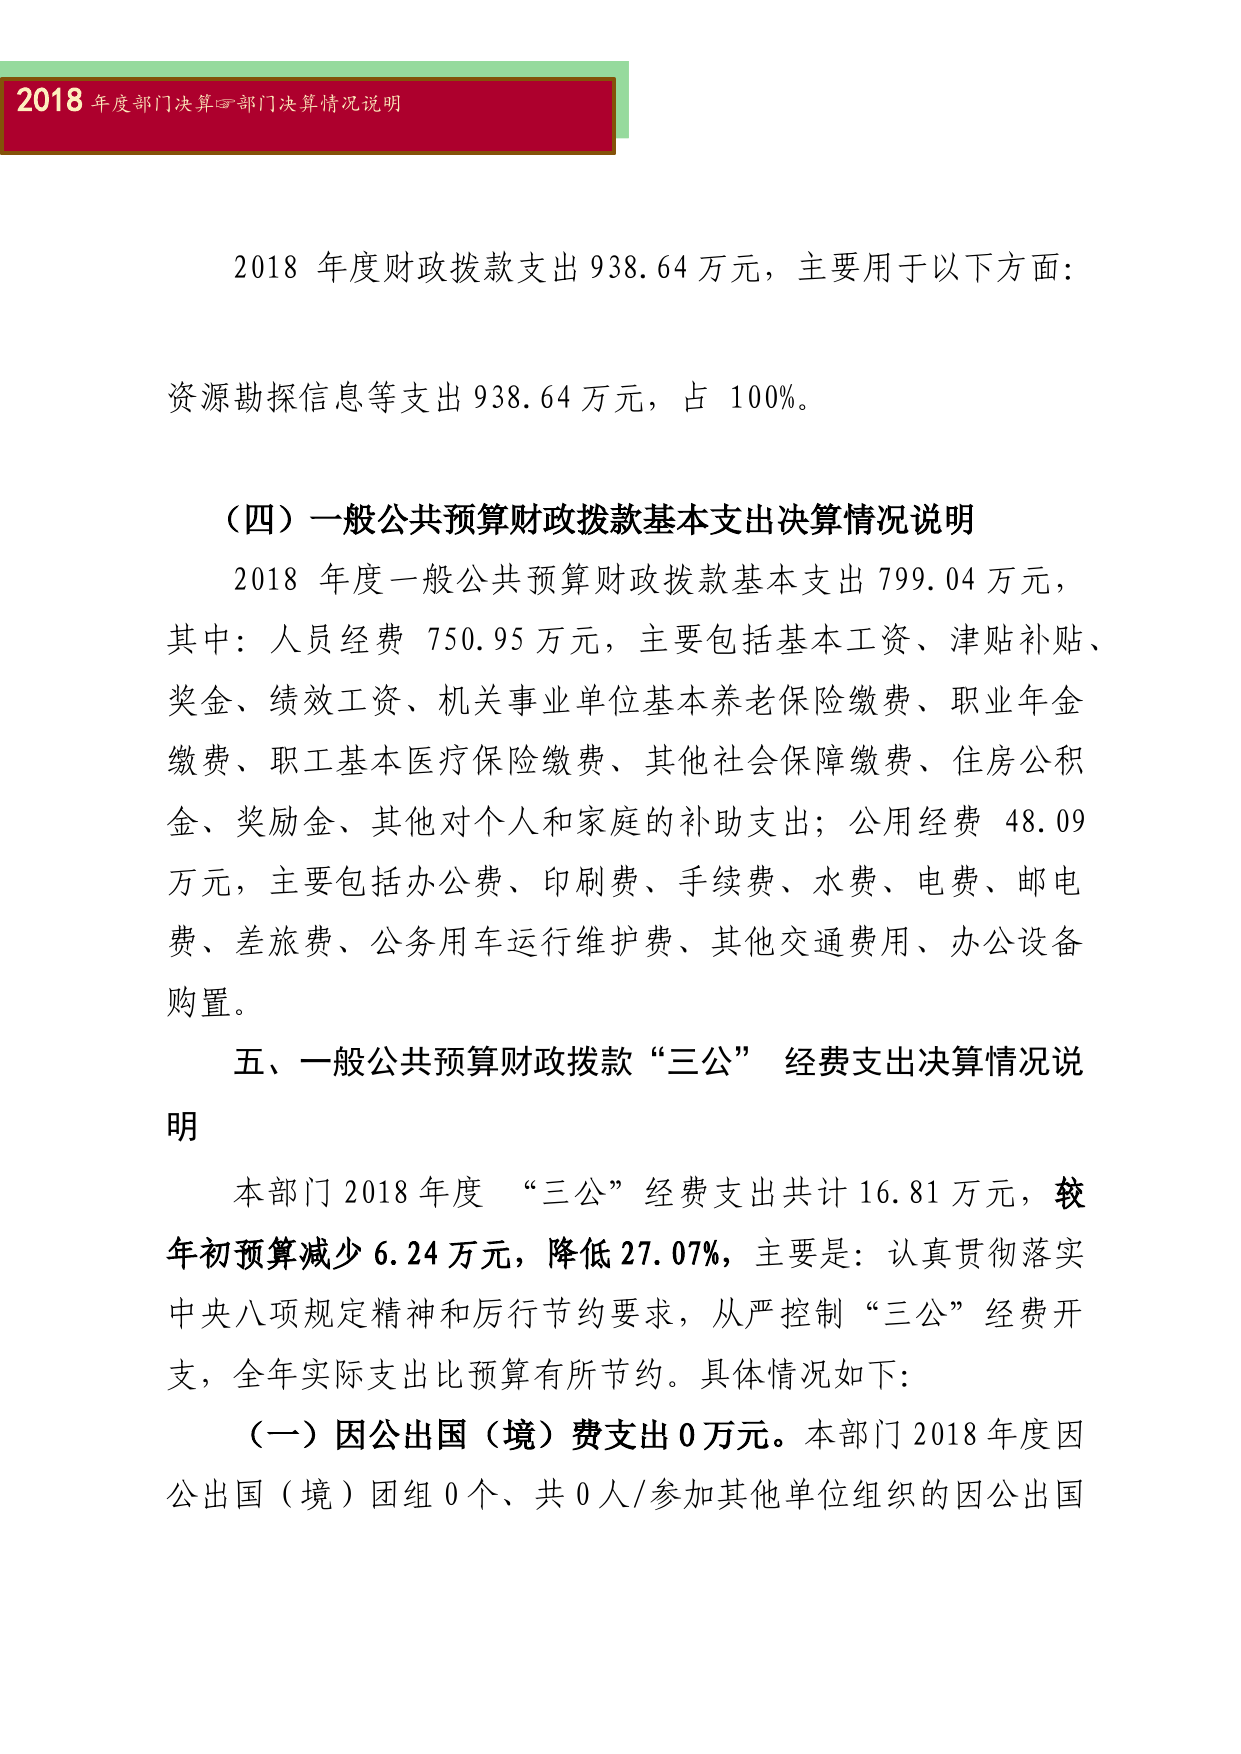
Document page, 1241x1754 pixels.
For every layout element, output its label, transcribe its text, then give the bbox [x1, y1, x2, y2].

text 2018 年度财政拨款支出938.64万元，主要用于以下方面：资源勘探信息等支出938.64万元，占 100%。 [165, 233, 1087, 428]
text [165, 1398, 1087, 1519]
text 本部门2018年度 “三公”经费支出共计16.81万元，较年初预算减少6.24万元，降低27.07%，主要是：认真贯彻落实中央八项规定精神和厉行节约要求，从严控制“三公”经费开支，全年实际支出比预算有所节约。具体情况如下： [165, 1156, 1087, 1398]
text （四）一般公共预算财政拨款基本支出决算情况说明 [209, 483, 1087, 543]
subtitle 五、一般公共预算财政拨款“三公” 经费支出决算情况说明 [165, 1026, 1087, 1156]
text 2018 年度一般公共预算财政拨款基本支出799.04万元，其中：人员经费 750.95万元，主要包括基本工资、津贴补贴、奖金、绩效工资、机关事业单位基本养老保险缴费、职业年金缴费、职工基本医疗保险缴费、其他社会保障缴费、住房公积金、奖励金、其他对个人和家庭的补助支出；公用经费 48.09万元，主要包括办公费、印刷费、手续费、水费、电费、邮电费、差旅费、公务用车运行维护费、其他交通费用、办公设备购置。 [165, 543, 1087, 1026]
